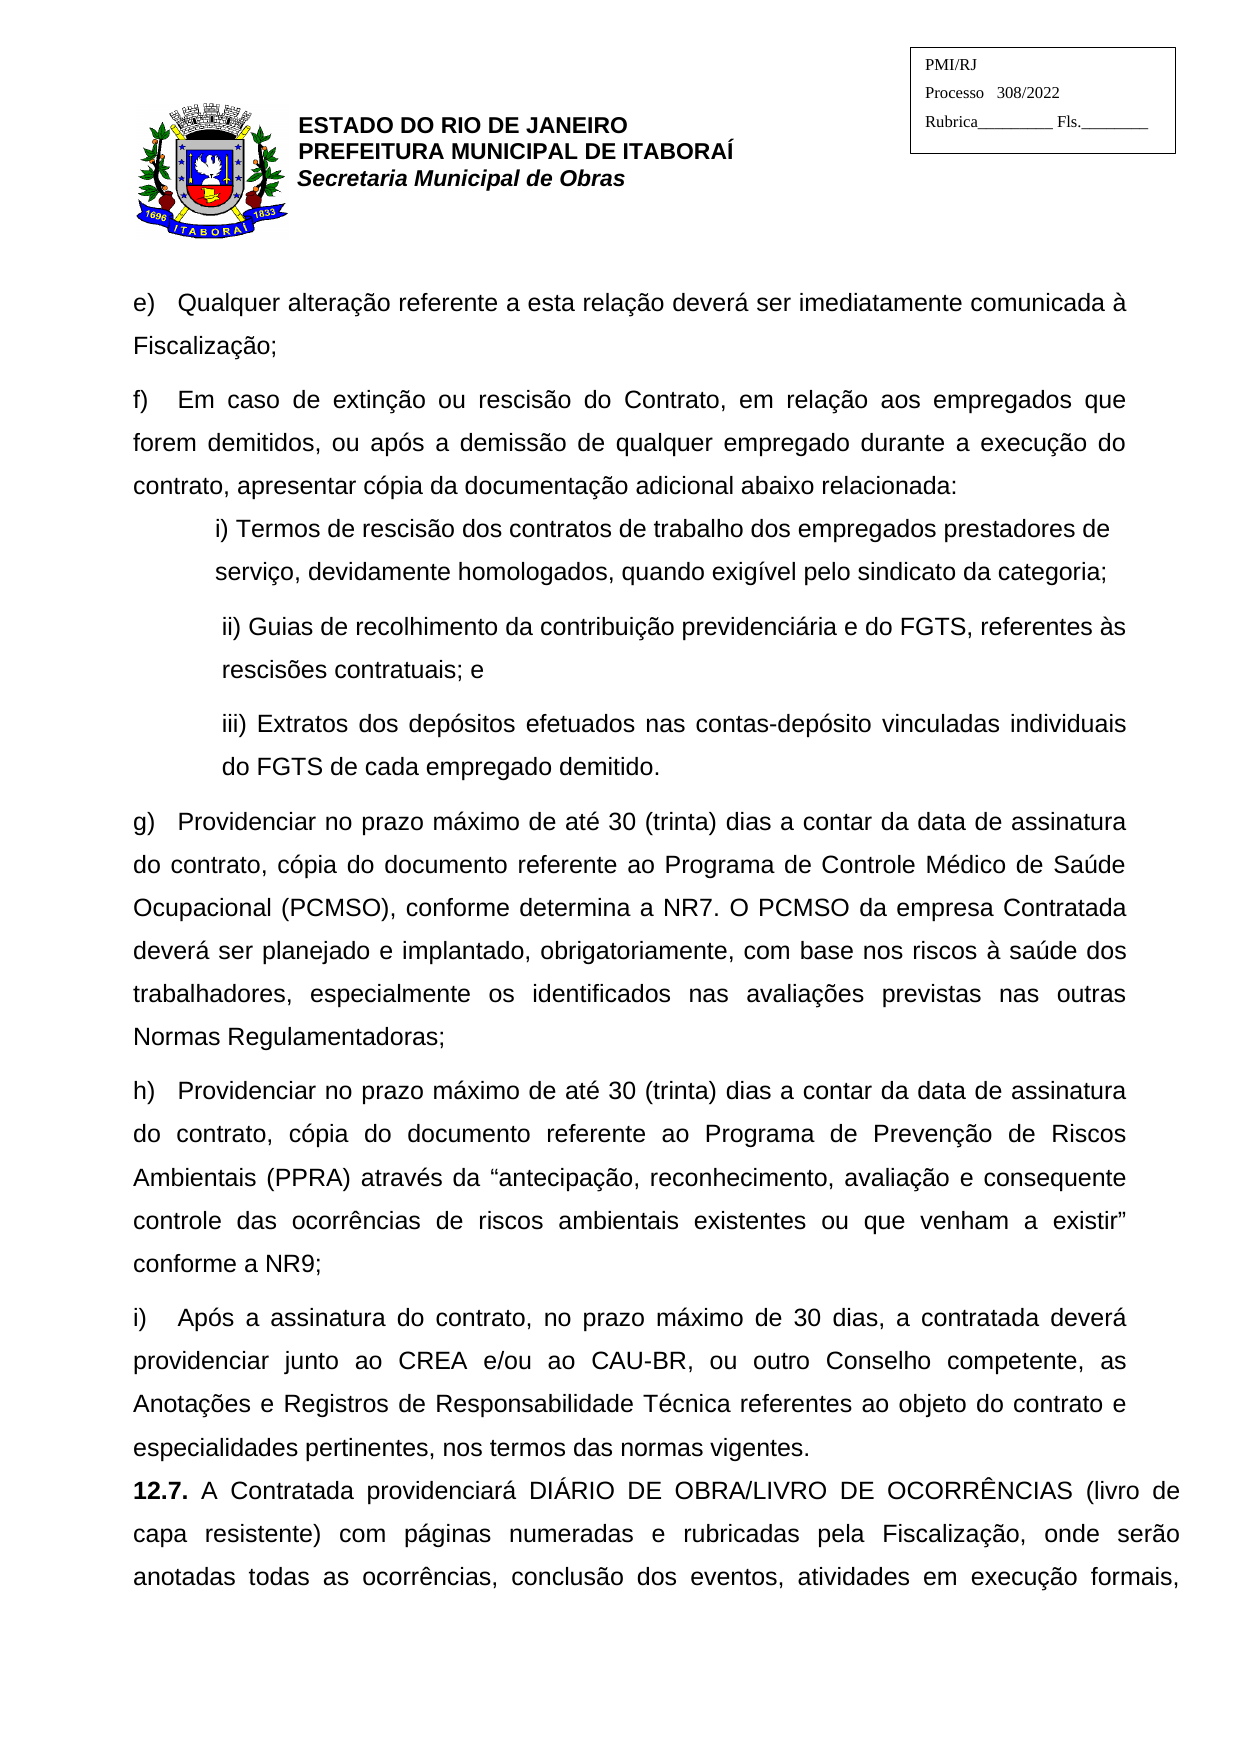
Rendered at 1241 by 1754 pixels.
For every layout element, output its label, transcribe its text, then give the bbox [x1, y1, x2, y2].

list ii) Guias de recolhimento da contribuição previdenciária e do FGTS, referentes às rescisões contratuais; e [222, 612, 1128, 683]
list iii) Extratos dos depósitos efetuados nas contas-depósito vinculadas individuais do FGTS de cada empregado demitido. [222, 709, 1128, 781]
list Providenciar no prazo máximo de até 30 (trinta) dias a contar da data de assinatura do contrato, cópia do documento referente ao Programa de Prevenção de Riscos Ambientais (PPRA) através da “antecipação, reconhecimento, avaliação e consequente controle das ocorrências de riscos ambientais existentes ou que venham a existir” conforme a NR9; [133, 1076, 1128, 1278]
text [133, 1476, 1181, 1591]
list Providenciar no prazo máximo de até 30 (trinta) dias a contar da data de assinatura do contrato, cópia do documento referente ao Programa de Controle Médico de Saúde Ocupacional (PCMSO), conforme determina a NR7. O PCMSO da empresa Contratada deverá ser planejado e implantado, obrigatoriamente, com base nos riscos à saúde dos trabalhadores, especialmente os identificados nas avaliações previstas nas outras Normas Regulamentadoras; [133, 806, 1128, 1051]
list Após a assinatura do contrato, no prazo máximo de 30 dias, a contratada deverá providenciar junto ao CREA e/ou ao CAU-BR, ou outro Conselho competente, as Anotações e Registros de Responsabilidade Técnica referentes ao objeto do contrato e especialidades pertinentes, nos termos das normas vigentes. [133, 1303, 1128, 1461]
list Qualquer alteração referente a esta relação deverá ser imediatamente comunicada à Fiscalização; [133, 287, 1128, 359]
text i) Termos de rescisão dos contratos de trabalho dos empregados prestadores de serviço, devidamente homologados, quando exigível pelo sindicato da categoria; [215, 514, 1128, 586]
list Em caso de extinção ou rescisão do Contrato, em relação aos empregados que forem demitidos, ou após a demissão de qualquer empregado durante a execução do contrato, apresentar cópia da documentação adicional abaixo relacionada: [133, 385, 1128, 500]
